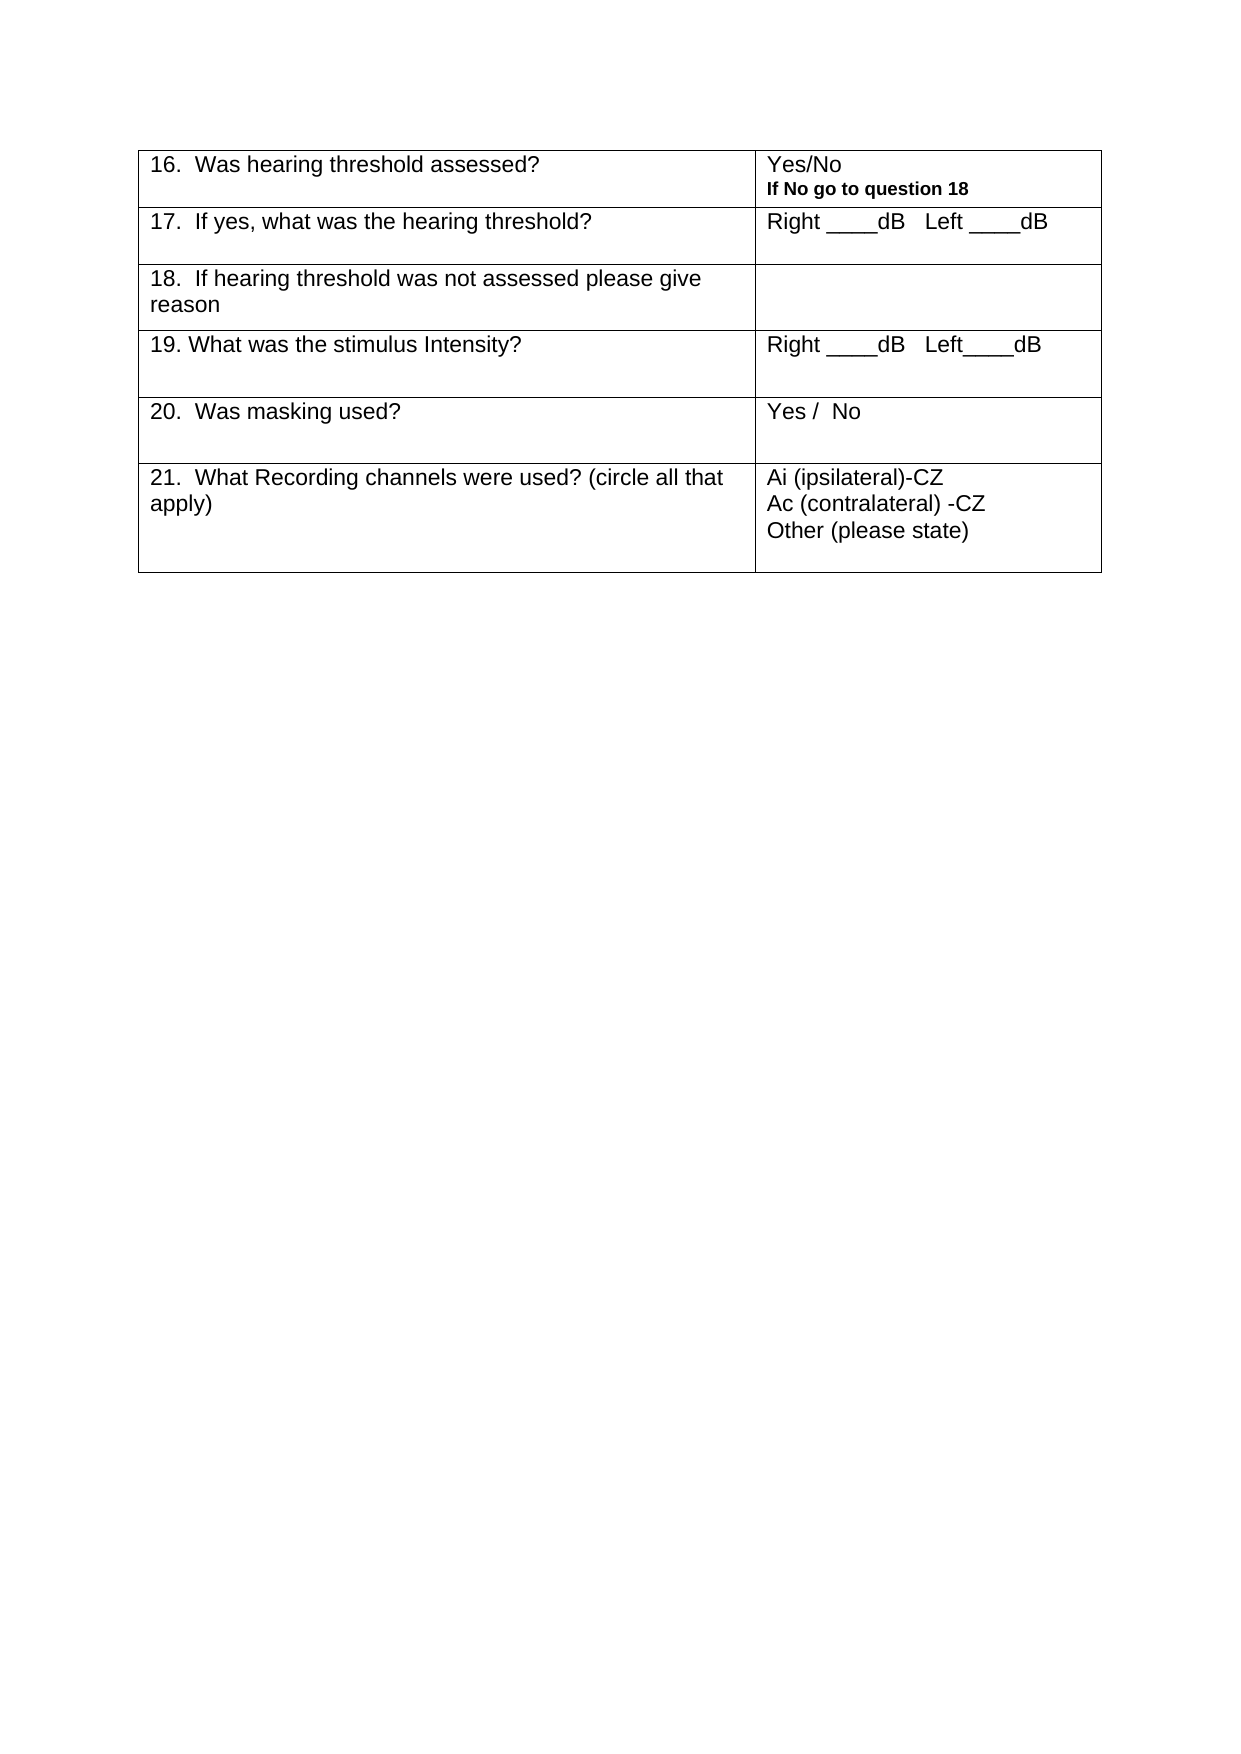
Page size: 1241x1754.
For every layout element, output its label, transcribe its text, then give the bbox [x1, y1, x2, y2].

table_cell Right ____dB Left____dB [756, 331, 1101, 397]
table_cell Ai (ipsilateral)-CZ Ac (contralateral) -CZ Other (please state) [756, 464, 1101, 572]
table_cell 18. If hearing threshold was not assessed please give reason [139, 265, 755, 330]
table_cell 16. Was hearing threshold assessed? [139, 151, 755, 207]
table_cell 20. Was masking used? [139, 398, 755, 463]
table_cell Yes / No [756, 398, 1101, 463]
table_cell 19. What was the stimulus Intensity? [139, 331, 755, 397]
table_cell Yes/No If No go to question 18 [756, 151, 1101, 207]
table_cell Right ____dB Left ____dB [756, 208, 1101, 264]
table_cell 17. If yes, what was the hearing threshold? [139, 208, 755, 264]
table_cell [756, 265, 1101, 330]
table_cell 21. What Recording channels were used? (circle all that apply) [139, 464, 755, 572]
